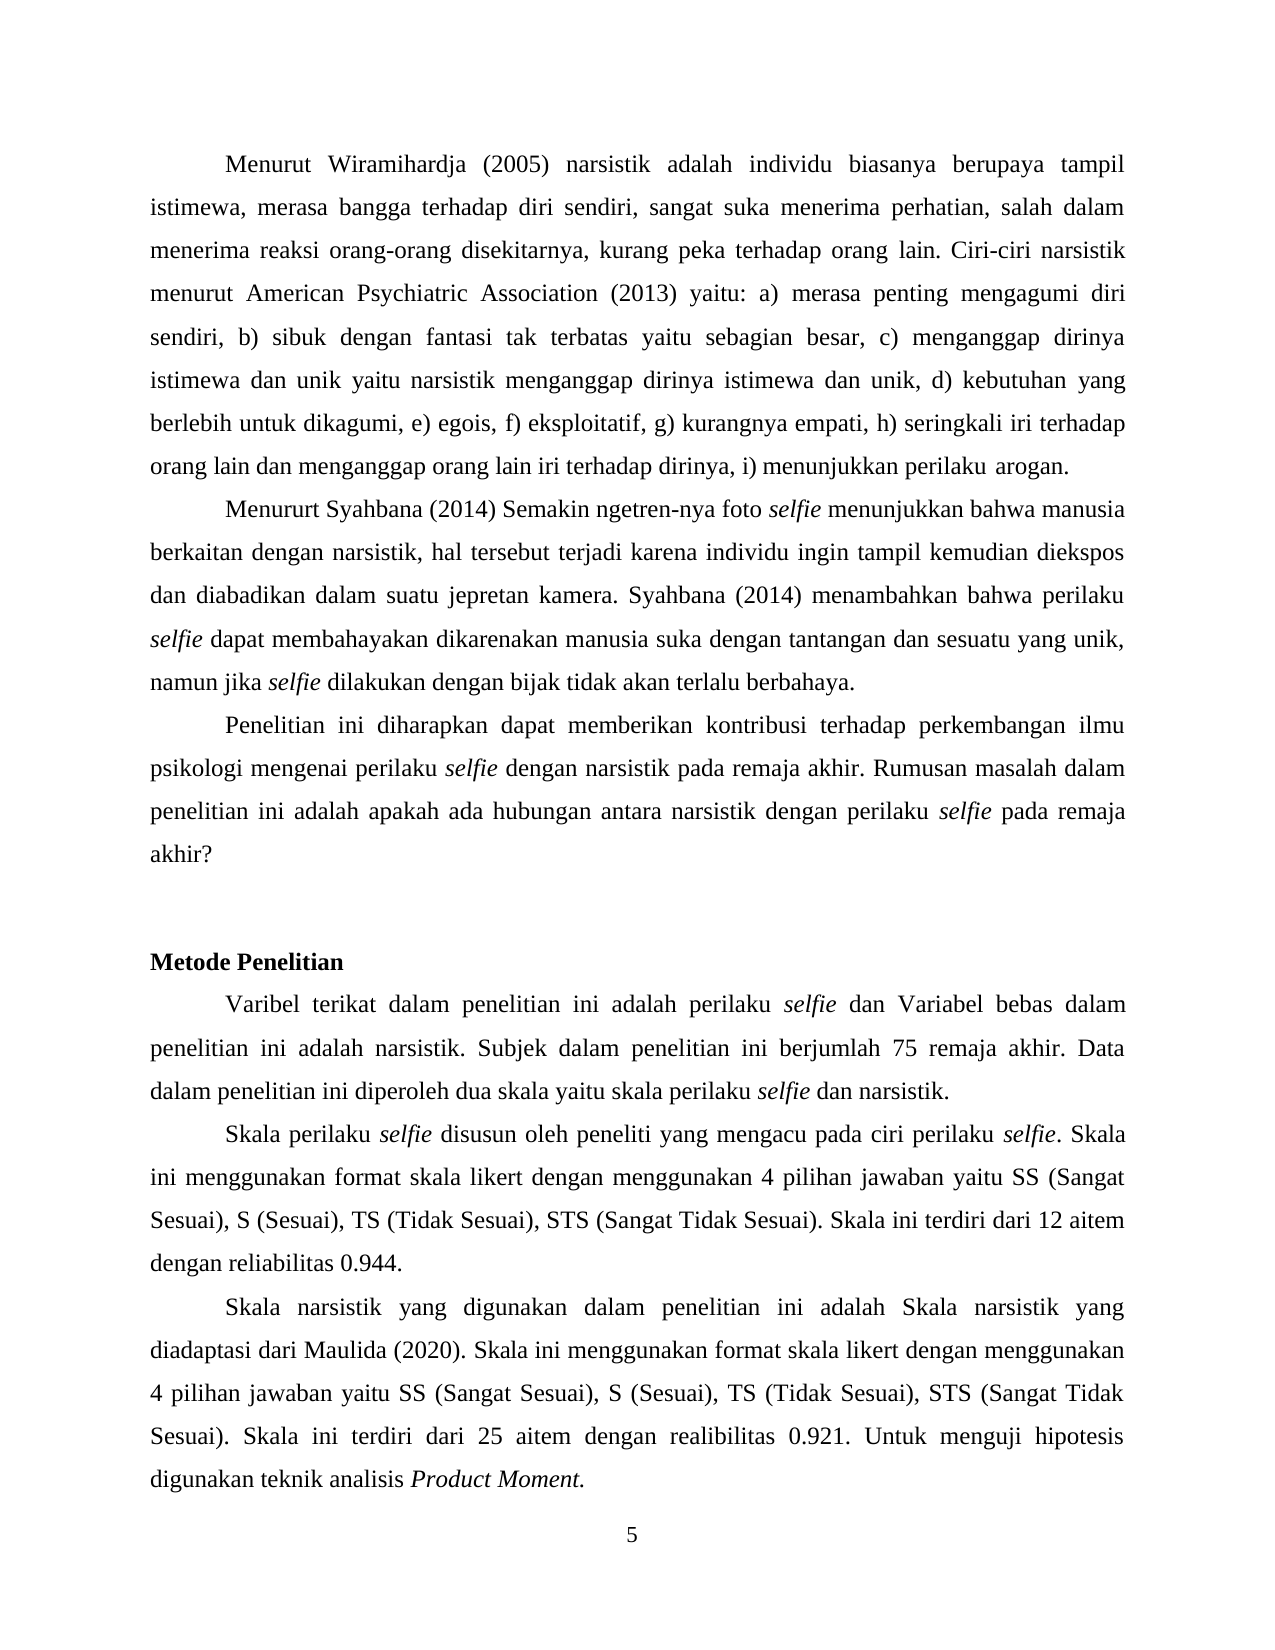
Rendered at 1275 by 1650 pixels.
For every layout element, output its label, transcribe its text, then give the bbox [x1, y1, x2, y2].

text Penelitian ini diharapkan dapat memberikan kontribusi terhadap perkembangan ilmu psikologi mengenai perilaku selfie dengan narsistik pada remaja akhir. Rumusan masalah dalam penelitian ini adalah apakah ada hubungan antara narsistik dengan perilaku selfie pada remaja akhir? [150, 710, 1126, 868]
subtitle Metode Penelitian [150, 947, 1137, 976]
text Skala perilaku selfie disusun oleh peneliti yang mengacu pada ciri perilaku selfie. Skala ini menggunakan format skala likert dengan menggunakan 4 pilihan jawaban yaitu SS (Sangat Sesuai), S (Sesuai), TS (Tidak Sesuai), STS (Sangat Tidak Sesuai). Skala ini terdiri dari 12 aitem dengan reliabilitas 0.944. [150, 1119, 1126, 1277]
text Varibel terikat dalam penelitian ini adalah perilaku selfie dan Variabel bebas dalam penelitian ini adalah narsistik. Subjek dalam penelitian ini berjumlah 75 remaja akhir. Data dalam penelitian ini diperoleh dua skala yaitu skala perilaku selfie dan narsistik. [150, 989, 1126, 1104]
text Menurut Wiramihardja (2005) narsistik adalah individu biasanya berupaya tampil istimewa, merasa bangga terhadap diri sendiri, sangat suka menerima perhatian, salah dalam menerima reaksi orang-orang disekitarnya, kurang peka terhadap orang lain. Ciri-ciri narsistik menurut American Psychiatric Association (2013) yaitu: a) merasa penting mengagumi diri sendiri, b) sibuk dengan fantasi tak terbatas yaitu sebagian besar, c) menganggap dirinya istimewa dan unik yaitu narsistik menganggap dirinya istimewa dan unik, d) kebutuhan yang berlebih untuk dikagumi, e) egois, f) eksploitatif, g) kurangnya empati, h) seringkali iri terhadap orang lain dan menganggap orang lain iri terhadap dirinya, i) menunjukkan perilaku arogan. [150, 149, 1126, 480]
text Skala narsistik yang digunakan dalam penelitian ini adalah Skala narsistik yang diadaptasi dari Maulida (2020). Skala ini menggunakan format skala likert dengan menggunakan 4 pilihan jawaban yaitu SS (Sangat Sesuai), S (Sesuai), TS (Tidak Sesuai), STS (Sangat Tidak Sesuai). Skala ini terdiri dari 25 aitem dengan realibilitas 0.921. Untuk menguji hipotesis digunakan teknik analisis Product Moment. [150, 1292, 1125, 1493]
text Menururt Syahbana (2014) Semakin ngetren-nya foto selfie menunjukkan bahwa manusia berkaitan dengan narsistik, hal tersebut terjadi karena individu ingin tampil kemudian diekspos dan diabadikan dalam suatu jepretan kamera. Syahbana (2014) menambahkan bahwa perilaku selfie dapat membahayakan dikarenakan manusia suka dengan tantangan dan sesuatu yang unik, namun jika selfie dilakukan dengan bijak tidak akan terlalu berbahaya. [150, 494, 1125, 696]
